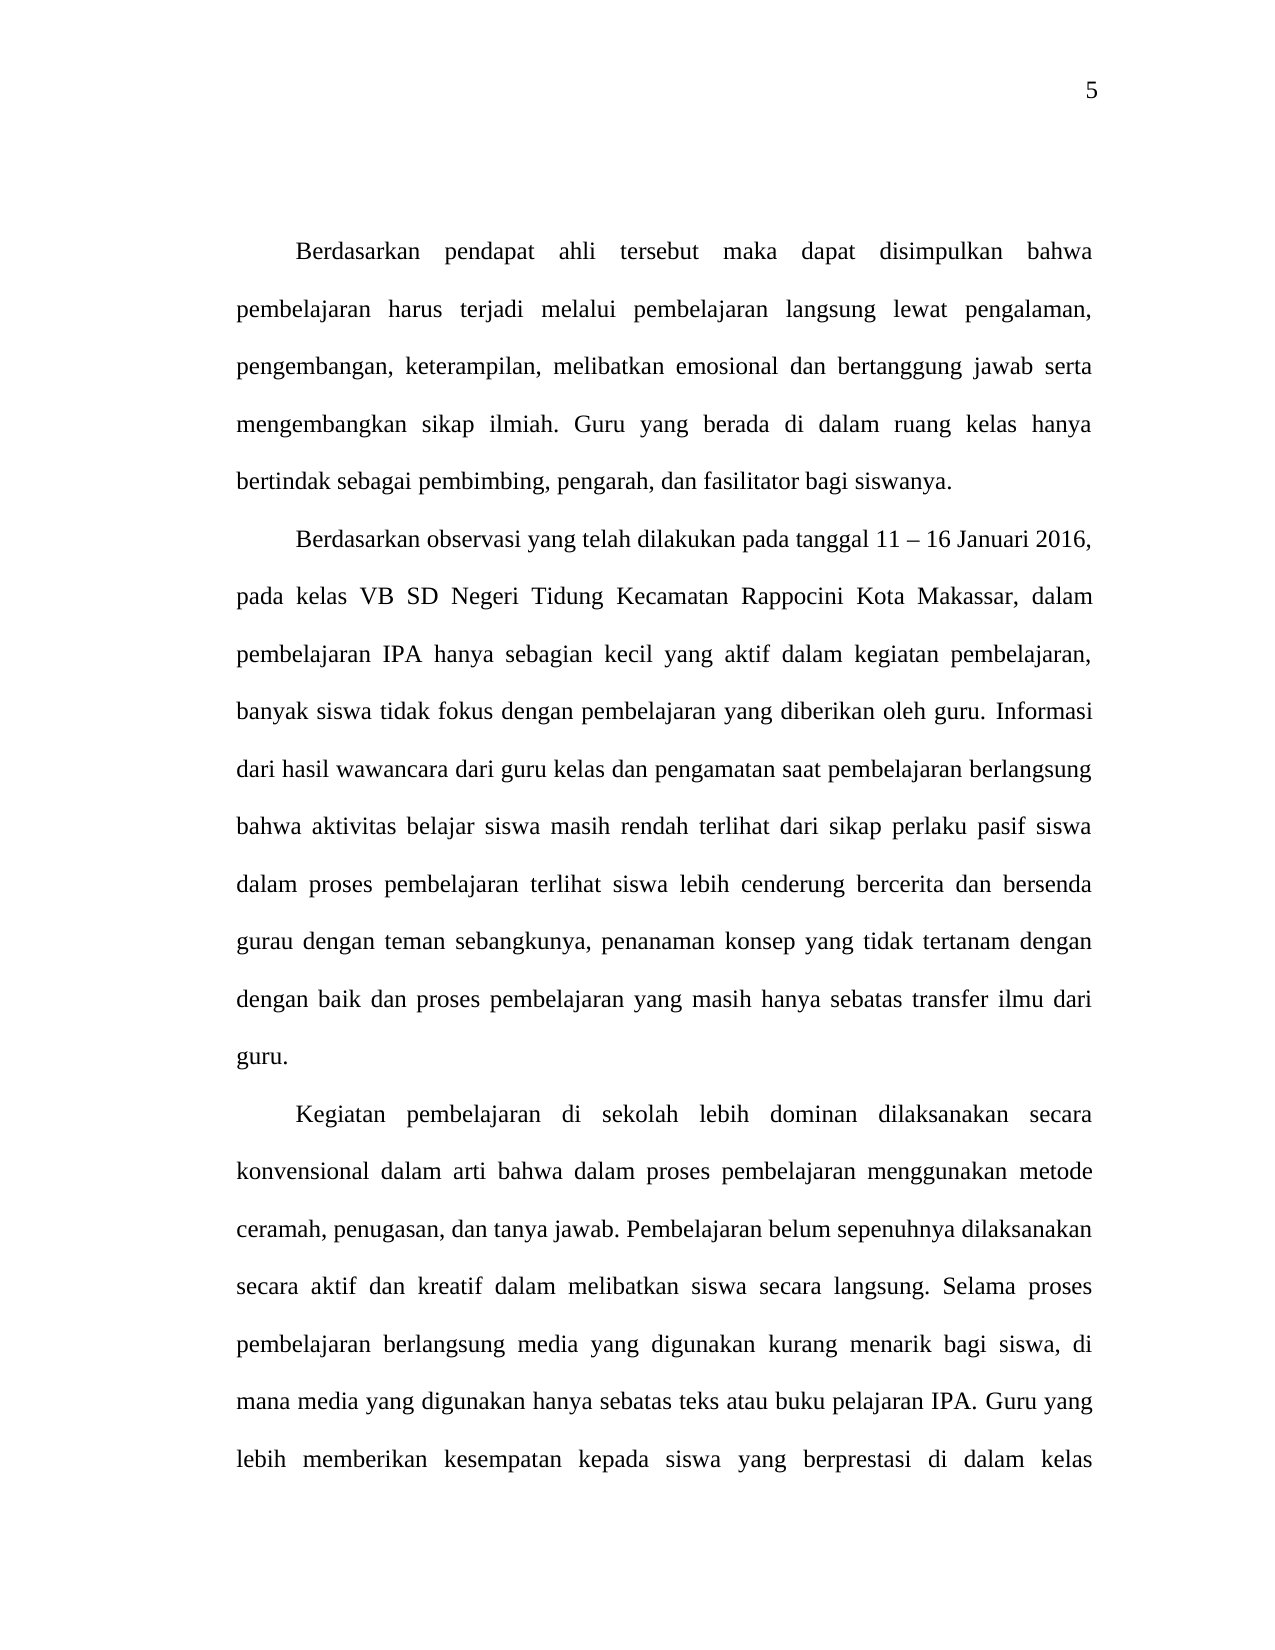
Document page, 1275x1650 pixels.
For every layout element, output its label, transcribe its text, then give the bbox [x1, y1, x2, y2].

text Berdasarkan pendapat ahli tersebut maka dapat disimpulkan bahwa pembelajaran harus terjadi melalui pembelajaran langsung lewat pengalaman, pengembangan, keterampilan, melibatkan emosional dan bertanggung jawab serta mengembangkan sikap ilmiah. Guru yang berada di dalam ruang kelas hanya bertindak sebagai pembimbing, pengarah, dan fasilitator bagi siswanya. [236, 236, 1093, 495]
text Berdasarkan observasi yang telah dilakukan pada tanggal 11 – 16 Januari 2016, pada kelas VB SD Negeri Tidung Kecamatan Rappocini Kota Makassar, dalam pembelajaran IPA hanya sebagian kecil yang aktif dalam kegiatan pembelajaran, banyak siswa tidak fokus dengan pembelajaran yang diberikan oleh guru. Informasi dari hasil wawancara dari guru kelas dan pengamatan saat pembelajaran berlangsung bahwa aktivitas belajar siswa masih rendah terlihat dari sikap perlaku pasif siswa dalam proses pembelajaran terlihat siswa lebih cenderung bercerita dan bersenda gurau dengan teman sebangkunya, penanaman konsep yang tidak tertanam dengan dengan baik dan proses pembelajaran yang masih hanya sebatas transfer ilmu dari guru. [236, 524, 1093, 1070]
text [236, 1099, 1093, 1472]
